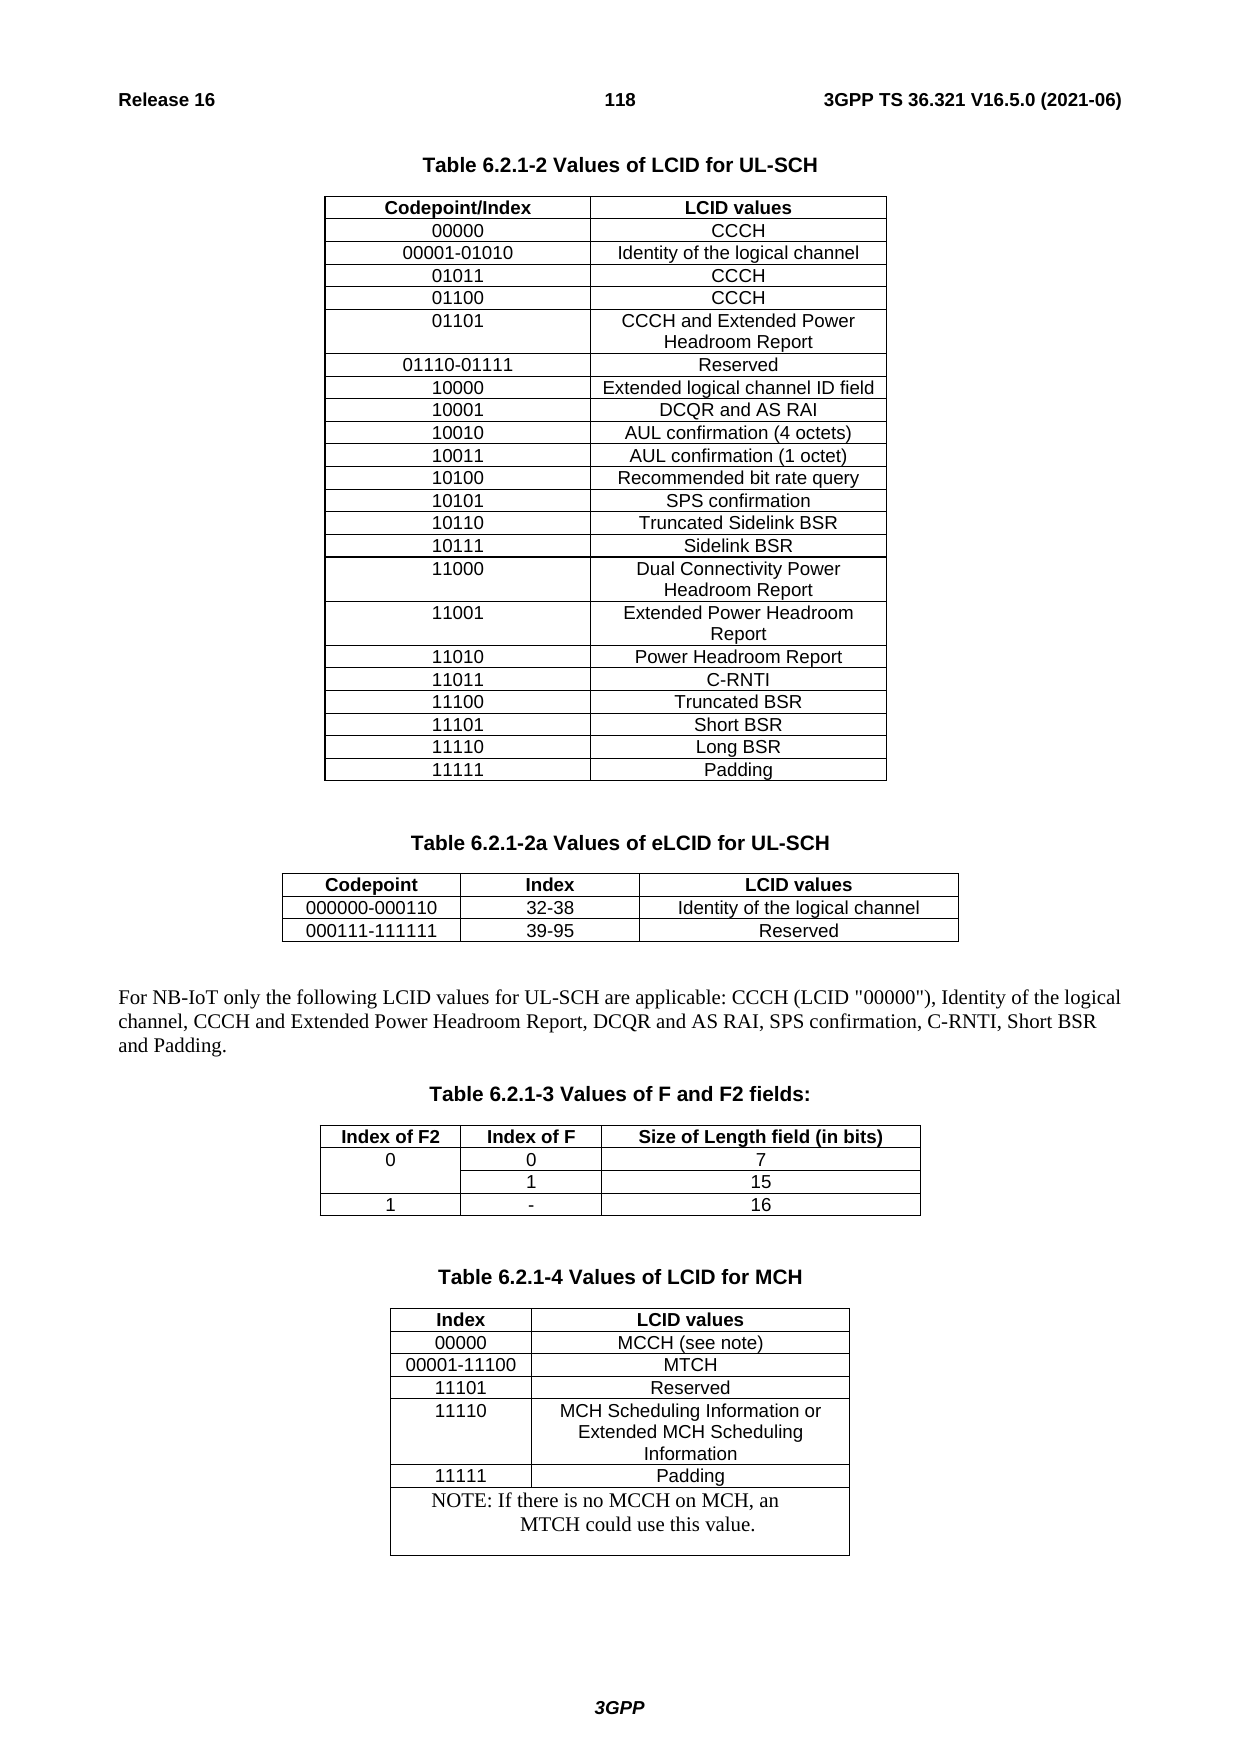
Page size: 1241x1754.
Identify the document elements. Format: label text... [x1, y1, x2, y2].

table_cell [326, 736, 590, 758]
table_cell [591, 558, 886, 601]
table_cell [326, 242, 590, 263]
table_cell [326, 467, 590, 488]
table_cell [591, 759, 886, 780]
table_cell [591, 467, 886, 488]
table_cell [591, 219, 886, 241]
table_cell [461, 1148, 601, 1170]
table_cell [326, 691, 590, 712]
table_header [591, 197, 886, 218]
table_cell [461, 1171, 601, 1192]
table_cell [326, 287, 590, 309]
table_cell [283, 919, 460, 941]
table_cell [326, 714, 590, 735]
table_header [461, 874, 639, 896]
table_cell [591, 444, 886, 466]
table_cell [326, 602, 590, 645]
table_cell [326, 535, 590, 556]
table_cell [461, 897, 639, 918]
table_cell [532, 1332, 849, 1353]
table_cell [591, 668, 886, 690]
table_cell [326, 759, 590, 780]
text For NB-IoT only the following LCID values for UL-SCH are applicable: CCCH (LCID "00000"), Identity of the logical channel, CCCH and Extended Power Headroom Report, DCQR and AS RAI, SPS confirmation, C-RNTI, Short BSR and Padding. [118, 985, 1122, 1057]
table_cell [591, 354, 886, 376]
text Table 6.2.1-4 Values of LCID for MCH [118, 1265, 1122, 1289]
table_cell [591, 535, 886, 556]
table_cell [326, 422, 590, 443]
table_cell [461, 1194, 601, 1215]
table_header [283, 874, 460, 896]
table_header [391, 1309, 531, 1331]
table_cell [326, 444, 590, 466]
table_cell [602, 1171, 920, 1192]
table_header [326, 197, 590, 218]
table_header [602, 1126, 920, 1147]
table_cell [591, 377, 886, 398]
text Table 6.2.1-3 Values of F and F2 fields: [118, 1082, 1122, 1106]
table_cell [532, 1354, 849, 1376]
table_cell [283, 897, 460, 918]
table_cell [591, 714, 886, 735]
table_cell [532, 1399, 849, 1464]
text Table 6.2.1-2 Values of LCID for UL-SCH [118, 153, 1122, 177]
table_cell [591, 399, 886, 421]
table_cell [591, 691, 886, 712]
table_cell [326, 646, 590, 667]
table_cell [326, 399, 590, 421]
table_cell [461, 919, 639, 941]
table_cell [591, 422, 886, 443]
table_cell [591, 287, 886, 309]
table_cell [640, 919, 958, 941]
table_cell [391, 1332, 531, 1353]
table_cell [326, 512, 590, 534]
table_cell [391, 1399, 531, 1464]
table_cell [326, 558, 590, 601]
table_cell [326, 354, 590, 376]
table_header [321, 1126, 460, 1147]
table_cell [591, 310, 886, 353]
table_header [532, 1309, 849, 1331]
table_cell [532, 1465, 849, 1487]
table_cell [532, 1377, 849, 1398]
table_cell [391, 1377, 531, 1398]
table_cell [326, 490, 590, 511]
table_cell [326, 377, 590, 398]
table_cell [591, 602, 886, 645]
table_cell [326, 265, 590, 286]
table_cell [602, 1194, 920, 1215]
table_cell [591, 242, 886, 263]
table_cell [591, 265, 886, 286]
text Table 6.2.1-2a Values of eLCID for UL-SCH [118, 830, 1122, 854]
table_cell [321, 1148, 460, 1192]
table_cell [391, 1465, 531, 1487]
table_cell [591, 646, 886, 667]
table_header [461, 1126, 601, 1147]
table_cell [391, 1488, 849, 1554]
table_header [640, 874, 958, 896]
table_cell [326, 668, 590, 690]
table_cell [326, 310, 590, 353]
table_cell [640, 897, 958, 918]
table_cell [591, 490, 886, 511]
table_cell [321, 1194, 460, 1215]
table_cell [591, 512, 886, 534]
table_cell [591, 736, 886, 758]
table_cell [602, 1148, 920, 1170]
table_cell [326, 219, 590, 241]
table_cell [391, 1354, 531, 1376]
